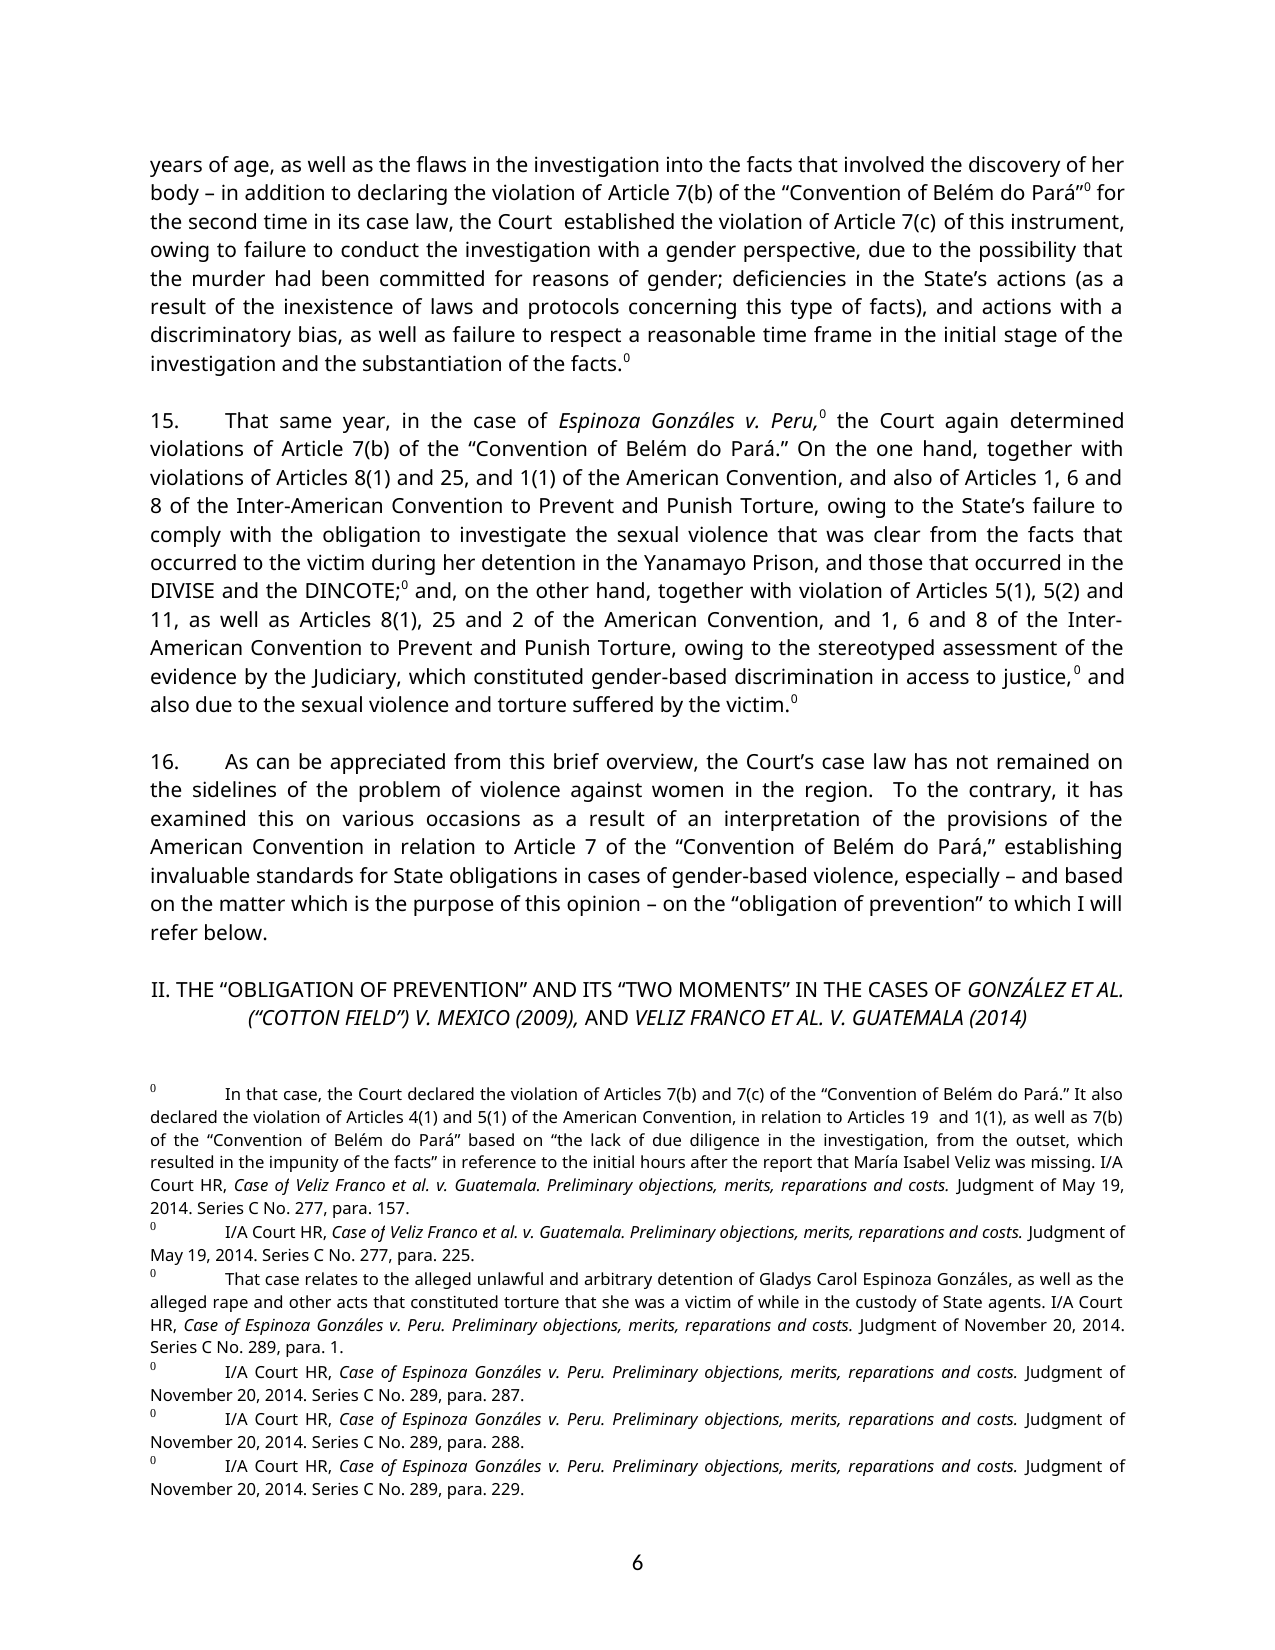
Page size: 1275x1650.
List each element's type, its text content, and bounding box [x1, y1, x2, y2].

text 15. That same year, in the case of Espinoza Gonzáles v. Peru, the Court again determined violations of Article 7(b) of the “Convention of Belém do Pará.” On the one hand, together with violations of Articles 8(1) and 25, and 1(1) of the American Convention, and also of Articles 1, 6 and 8 of the Inter-American Convention to Prevent and Punish Torture, owing to the State’s failure to comply with the obligation to investigate the sexual violence that was clear from the facts that occurred to the victim during her detention in the Yanamayo Prison, and those that occurred in the DIVISE and the DINCOTE; and, on the other hand, together with violation of Articles 5(1), 5(2) and 11, as well as Articles 8(1), 25 and 2 of the American Convention, and 1, 6 and 8 of the Inter-American Convention to Prevent and Punish Torture, owing to the stereotyped assessment of the evidence by the Judiciary, which constituted gender-based discrimination in access to justice, and also due to the sexual violence and torture suffered by the victim. [150, 406, 1125, 719]
text II. THE “obligation of prevention” and ITS “TWO moments” in the cases of González et al. (“Cotton Field”) v. Mexico (2009), and Veliz Franco et al. v. Guatemala (2014) [150, 975, 967, 1032]
text 14. In 2014, in the case of Veliz Franco et al. v. Guatemala — related to the State’s failure to provide an effective response to the report of the disappearance of María Isabel Veliz Franco, 15 years of age, as well as the flaws in the investigation into the facts that involved the discovery of her body – in addition to declaring the violation of Article 7(b) of the “Convention of Belém do Pará” for the second time in its case law, the Court established the violation of Article 7(c) of this instrument, owing to failure to conduct the investigation with a gender perspective, due to the possibility that the murder had been committed for reasons of gender; deficiencies in the State’s actions (as a result of the inexistence of laws and protocols concerning this type of facts), and actions with a discriminatory bias, as well as failure to respect a reasonable time frame in the initial stage of the investigation and the substantiation of the facts. [150, 150, 1125, 377]
text 16. As can be appreciated from this brief overview, the Court’s case law has not remained on the sidelines of the problem of violence against women in the region. To the contrary, it has examined this on various occasions as a result of an interpretation of the provisions of the American Convention in relation to Article 7 of the “Convention of Belém do Pará,” establishing invaluable standards for State obligations in cases of gender-based violence, especially – and based on the matter which is the purpose of this opinion – on the “obligation of prevention” to which I will refer below. [150, 747, 1125, 946]
